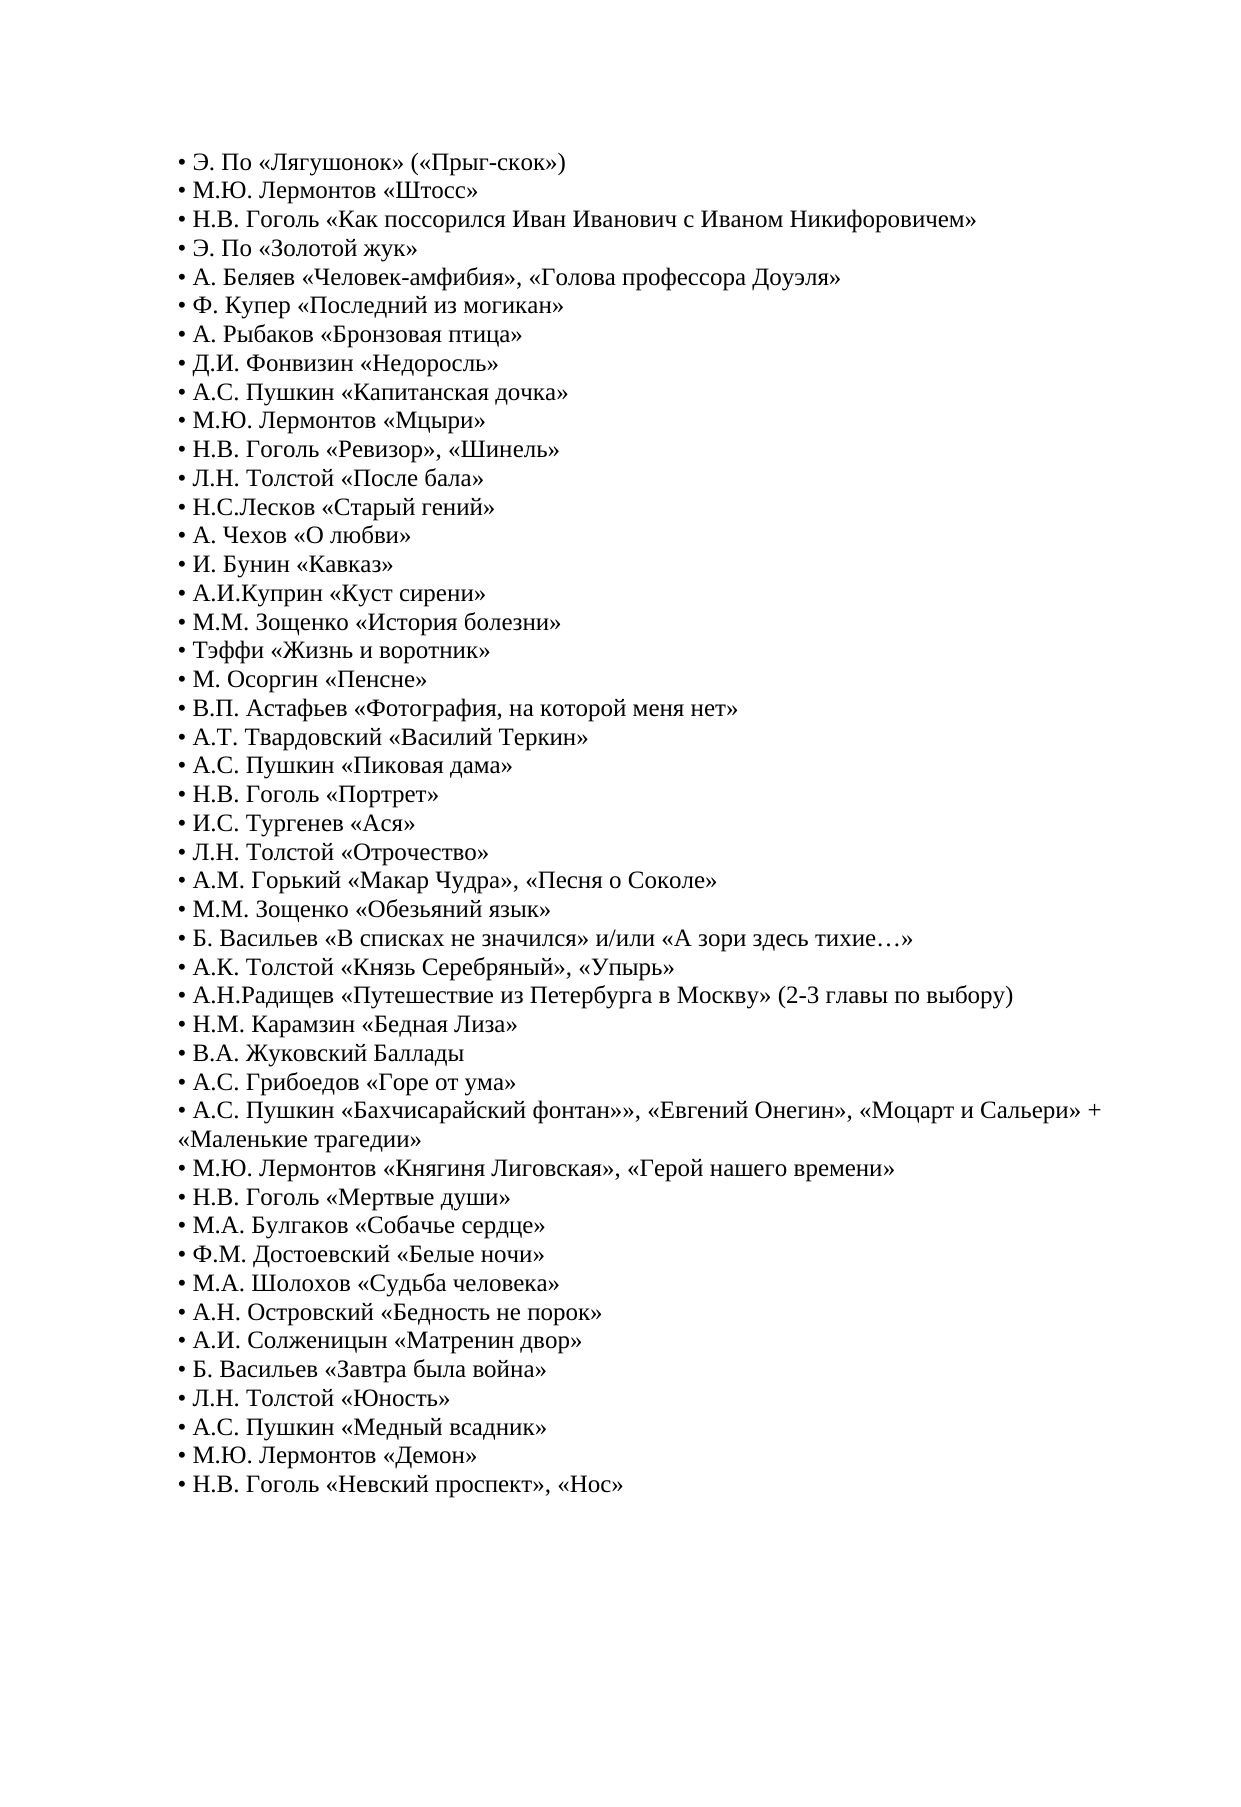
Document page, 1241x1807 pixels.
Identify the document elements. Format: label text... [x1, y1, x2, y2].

text • А.М. Горький «Макар Чудра», «Песня о Соколе» [177, 866, 1152, 894]
text • И.С. Тургенев «Ася» [177, 808, 1152, 837]
text • Н.В. Гоголь «Портрет» [177, 779, 1152, 808]
text • Н.М. Карамзин «Бедная Лиза» [177, 1009, 1152, 1038]
text • Д.И. Фонвизин «Недоросль» [177, 348, 1152, 377]
text • Л.Н. Толстой «Отрочество» [177, 837, 1152, 866]
text • А.С. Пушкин «Бахчисарайский фонтан»», «Евгений Онегин», «Моцарт и Сальери» + «Маленькие трагедии» [177, 1096, 1152, 1153]
text • М. Осоргин «Пенсне» [177, 664, 1152, 693]
text • Б. Васильев «В списках не значился» и/или «А зори здесь тихие…» [177, 923, 1152, 952]
text • И. Бунин «Кавказ» [177, 549, 1152, 578]
text • А.И.Куприн «Куст сирени» [177, 578, 1152, 607]
text • М.Ю. Лермонтов «Штосс» [177, 176, 1152, 204]
text • М.М. Зощенко «История болезни» [177, 607, 1152, 636]
text • Л.Н. Толстой «После бала» [177, 463, 1152, 492]
text • Э. По «Лягушонок» («Прыг-скок») [177, 147, 1152, 176]
text • М.А. Булгаков «Собачье сердце» [177, 1211, 1152, 1239]
text • Н.В. Гоголь «Как поссорился Иван Иванович с Иваном Никифоровичем» [177, 204, 1152, 233]
text • Н.В. Гоголь «Невский проспект», «Нос» [177, 1469, 1152, 1498]
text • М.М. Зощенко «Обезьяний язык» [177, 894, 1152, 923]
text • А.С. Пушкин «Капитанская дочка» [177, 377, 1152, 406]
text • В.П. Астафьев «Фотография, на которой меня нет» [177, 693, 1152, 722]
text • М.Ю. Лермонтов «Мцыри» [177, 406, 1152, 434]
text • Э. По «Золотой жук» [177, 233, 1152, 262]
text • А.И. Солженицын «Матренин двор» [177, 1326, 1152, 1354]
text • А.К. Толстой «Князь Серебряный», «Упырь» [177, 952, 1152, 981]
text • Н.В. Гоголь «Мертвые души» [177, 1182, 1152, 1211]
text • А. Рыбаков «Бронзовая птица» [177, 319, 1152, 348]
text • Б. Васильев «Завтра была война» [177, 1354, 1152, 1383]
text • А. Чехов «О любви» [177, 521, 1152, 549]
text • А. Беляев «Человек-амфибия», «Голова профессора Доуэля» [177, 262, 1152, 291]
text • А.Н.Радищев «Путешествие из Петербурга в Москву» (2-3 главы по выбору) [177, 981, 1152, 1009]
text • А.С. Пушкин «Пиковая дама» [177, 751, 1152, 779]
text • А.С. Пушкин «Медный всадник» [177, 1412, 1152, 1441]
text • М.Ю. Лермонтов «Княгиня Лиговская», «Герой нашего времени» [177, 1153, 1152, 1182]
text • Ф. Купер «Последний из могикан» [177, 291, 1152, 319]
text • М.А. Шолохов «Судьба человека» [177, 1268, 1152, 1297]
text • А.Т. Твардовский «Василий Теркин» [177, 722, 1152, 751]
text • Ф.М. Достоевский «Белые ночи» [177, 1239, 1152, 1268]
text • В.А. Жуковский Баллады [177, 1038, 1152, 1067]
text • Н.В. Гоголь «Ревизор», «Шинель» [177, 434, 1152, 463]
text • Л.Н. Толстой «Юность» [177, 1383, 1152, 1412]
text • А.Н. Островский «Бедность не порок» [177, 1297, 1152, 1326]
text • М.Ю. Лермонтов «Демон» [177, 1441, 1152, 1469]
text • А.С. Грибоедов «Горе от ума» [177, 1067, 1152, 1096]
text • Н.С.Лесков «Старый гений» [177, 492, 1152, 521]
text • Тэффи «Жизнь и воротник» [177, 636, 1152, 664]
